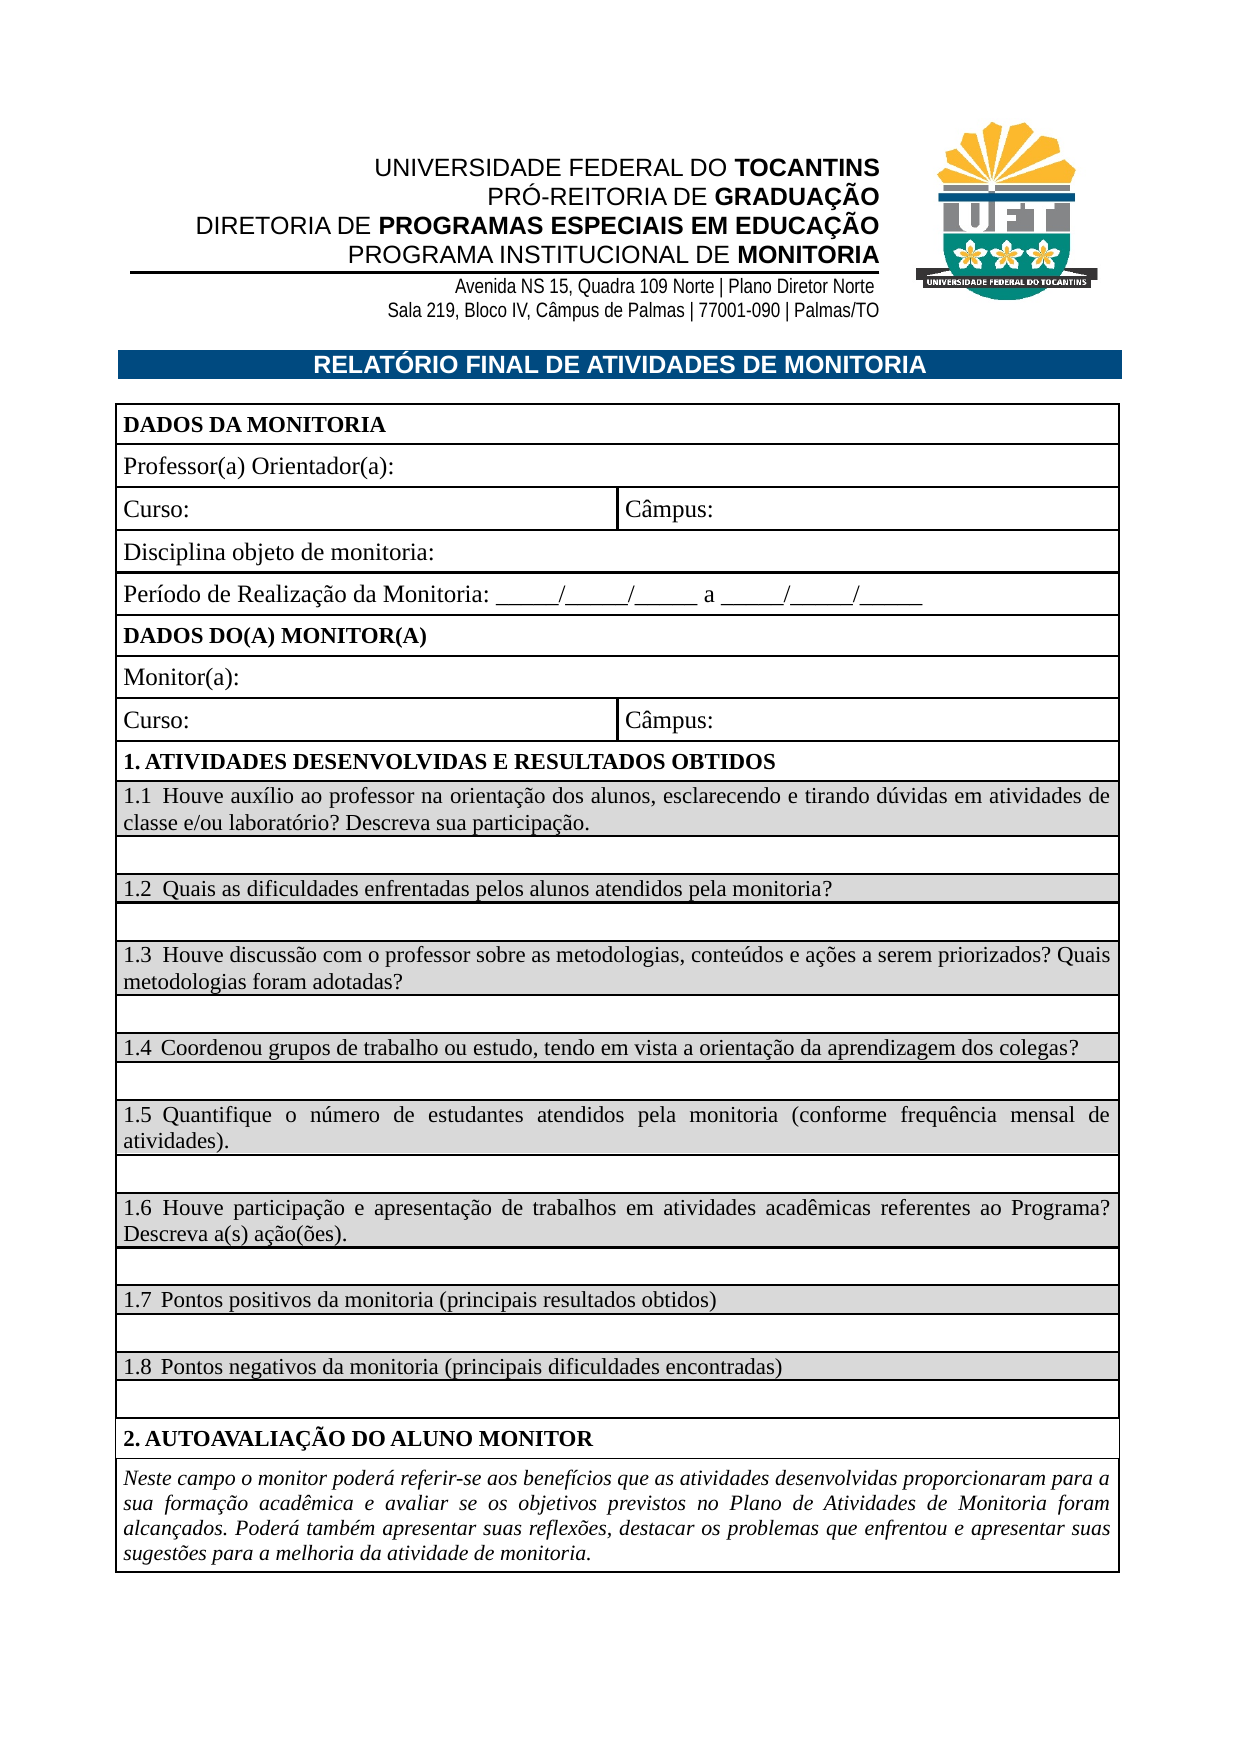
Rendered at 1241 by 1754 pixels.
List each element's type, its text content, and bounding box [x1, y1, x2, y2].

table_cell Houve auxílio ao professor na orientação dos alunos, esclarecendo e tirando dúvidas em atividades de classe e/ou laboratório? Descreva sua participação. [117, 782, 1118, 835]
table_cell 1. ATIVIDADES DESENVOLVIDAS E RESULTADOS OBTIDOS [117, 742, 1118, 780]
table_cell Coordenou grupos de trabalho ou estudo, tendo em vista a orientação da aprendizagem dos colegas? [117, 1034, 1118, 1061]
picture [912, 118, 1102, 304]
text RELATÓRIO FINAL DE ATIVIDADES DE MONITORIA [118, 350, 1122, 379]
table_cell Pontos negativos da monitoria (principais dificuldades encontradas) [117, 1353, 1118, 1379]
table_cell Houve discussão com o professor sobre as metodologias, conteúdos e ações a serem priorizados? Quais metodologias foram adotadas? [117, 942, 1118, 994]
table_cell Professor(a) Orientador(a): [117, 445, 1118, 486]
table_cell Neste campo o monitor poderá referir-se aos benefícios que as atividades desenvolvidas proporcionaram para a sua formação acadêmica e avaliar se os objetivos previstos no Plano de Atividades de Monitoria foram alcançados. Poderá também apresentar suas reflexões, destacar os problemas que enfrentou e apresentar suas sugestões para a melhoria da atividade de monitoria. [117, 1459, 1118, 1571]
table_cell [117, 1156, 1118, 1192]
table_cell Câmpus: [619, 488, 1118, 529]
table_cell Curso: [117, 488, 616, 529]
table_cell DADOS DO(A) MONITOR(A) [117, 616, 1118, 654]
table_cell 2. AUTOAVALIAÇÃO DO ALUNO MONITOR [116, 1419, 1119, 1458]
table_cell [117, 1315, 1118, 1351]
table_cell Houve participação e apresentação de trabalhos em atividades acadêmicas referentes ao Programa? Descreva a(s) ação(ões). [117, 1194, 1118, 1246]
table_header DADOS DA MONITORIA [117, 405, 1118, 443]
table_cell Disciplina objeto de monitoria: [117, 531, 1118, 571]
table_cell Quais as dificuldades enfrentadas pelos alunos atendidos pela monitoria? [117, 875, 1118, 901]
table_cell Câmpus: [619, 699, 1118, 740]
table_cell Curso: [117, 699, 616, 740]
table_cell Período de Realização da Monitoria: a [117, 574, 1118, 614]
table_cell [117, 1063, 1118, 1099]
table_cell Pontos positivos da monitoria (principais resultados obtidos) [117, 1286, 1118, 1313]
table_cell Quantifique o número de estudantes atendidos pela monitoria (conforme frequência mensal de atividades). [117, 1101, 1118, 1153]
table_cell [117, 904, 1118, 939]
table_cell [117, 837, 1118, 873]
table_cell [117, 1249, 1118, 1284]
table_cell Monitor(a): [117, 657, 1118, 697]
table_cell [117, 1381, 1118, 1417]
table_cell [117, 996, 1118, 1032]
